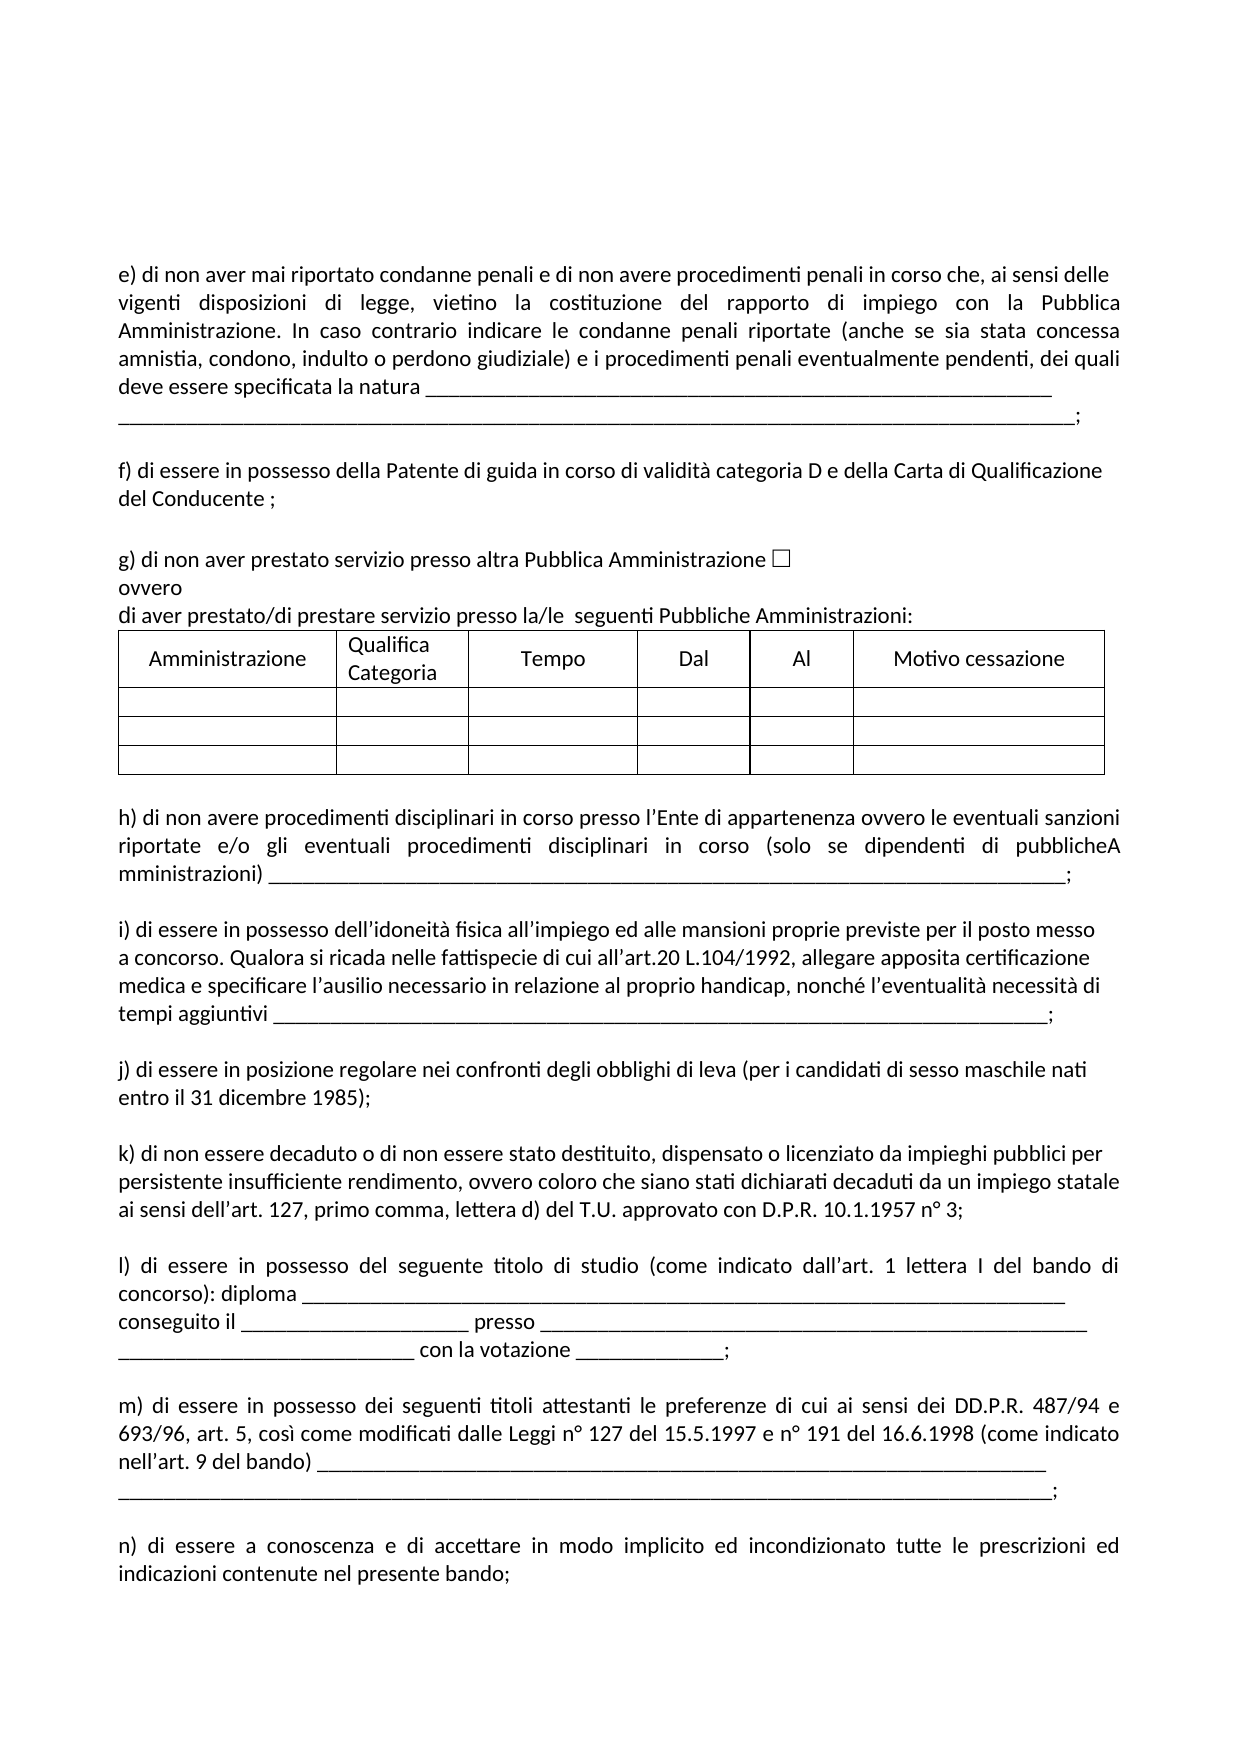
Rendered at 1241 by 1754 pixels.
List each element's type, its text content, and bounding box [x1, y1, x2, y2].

table_cell [469, 688, 637, 716]
text ____________________________________________________________________________________; [118, 400, 1122, 428]
text del Conducente ; [118, 484, 1122, 512]
table_cell [638, 688, 749, 716]
table_cell [337, 688, 468, 716]
text j) di essere in posizione regolare nei confronti degli obblighi di leva (per i candidati di sesso maschile nati [118, 1055, 1122, 1083]
text vigenti disposizioni di legge, vietino la costituzione del rapporto di impiego con la Pubblica Amministrazione. In caso contrario indicare le condanne penali riportate (anche se sia stata concessa amnistia, condono, indulto o perdono giudiziale) e i procedimenti penali eventualmente pendenti, dei quali deve essere specificata la natura _______________________________________________________ [118, 288, 1122, 400]
text __________________________ con la votazione _____________; [118, 1335, 1122, 1363]
text __________________________________________________________________________________; [118, 1475, 1122, 1503]
table_cell [469, 717, 637, 745]
text a concorso. Qualora si ricada nelle fattispecie di cui all’art.20 L.104/1992, allegare apposita certificazione medica e specificare l’ausilio necessario in relazione al proprio handicap, nonché l’eventualità necessità di tempi aggiuntivi ____________________________________________________________________; [118, 943, 1122, 1027]
table_header Qualifica Categoria [337, 631, 468, 687]
table_cell [751, 717, 853, 745]
table_cell [119, 746, 336, 774]
table_cell [854, 717, 1104, 745]
text i) di essere in possesso dell’idoneità fisica all’impiego ed alle mansioni proprie previste per il posto messo [118, 915, 1122, 943]
table_cell [119, 688, 336, 716]
table_cell [638, 746, 749, 774]
text ovvero [118, 573, 1122, 601]
table_header Dal [638, 631, 749, 687]
table_cell [337, 717, 468, 745]
text l) di essere in possesso del seguente titolo di studio (come indicato dall’art. 1 lettera I del bando di concorso): diploma ___________________________________________________________________ [118, 1251, 1122, 1307]
table_header Al [751, 631, 853, 687]
table_cell [469, 746, 637, 774]
table_header Tempo [469, 631, 637, 687]
text k) di non essere decaduto o di non essere stato destituito, dispensato o licenziato da impieghi pubblici per [118, 1139, 1122, 1167]
text di aver prestato/di prestare servizio presso la/le seguenti Pubbliche Amministrazioni: [118, 601, 1122, 629]
text g) di non aver prestato servizio presso altra Pubblica Amministrazione □ [118, 540, 1122, 573]
text conseguito il ____________________ presso ________________________________________________ [118, 1307, 1122, 1335]
table_cell [751, 746, 853, 774]
table_cell [337, 746, 468, 774]
text m) di essere in possesso dei seguenti titoli attestanti le preferenze di cui ai sensi dei DD.P.R. 487/94 e 693/96, art. 5, così come modificati dalle Leggi n° 127 del 15.5.1997 e n° 191 del 16.6.1998 (come indicato nell’art. 9 del bando) ________________________________________________________________ [118, 1391, 1122, 1475]
table_cell [854, 746, 1104, 774]
text h) di non avere procedimenti disciplinari in corso presso l’Ente di appartenenza ovvero le eventuali sanzioni riportate e/o gli eventuali procedimenti disciplinari in corso (solo se dipendenti di pubblicheA mministrazioni) ______________________________________________________________________; [118, 803, 1122, 887]
text entro il 31 dicembre 1985); [118, 1083, 1122, 1111]
table_cell [119, 717, 336, 745]
text persistente insufficiente rendimento, ovvero coloro che siano stati dichiarati decaduti da un impiego statale ai sensi dell’art. 127, primo comma, lettera d) del T.U. approvato con D.P.R. 10.1.1957 n° 3; [118, 1167, 1122, 1223]
table_header Amministrazione [119, 631, 336, 687]
text e) di non aver mai riportato condanne penali e di non avere procedimenti penali in corso che, ai sensi delle [118, 260, 1122, 288]
text f) di essere in possesso della Patente di guida in corso di validità categoria D e della Carta di Qualificazione [118, 456, 1122, 484]
table_cell [751, 688, 853, 716]
table_cell [638, 717, 749, 745]
table_header Motivo cessazione [854, 631, 1104, 687]
text n) di essere a conoscenza e di accettare in modo implicito ed incondizionato tutte le prescrizioni ed indicazioni contenute nel presente bando; [118, 1531, 1122, 1587]
table_cell [854, 688, 1104, 716]
